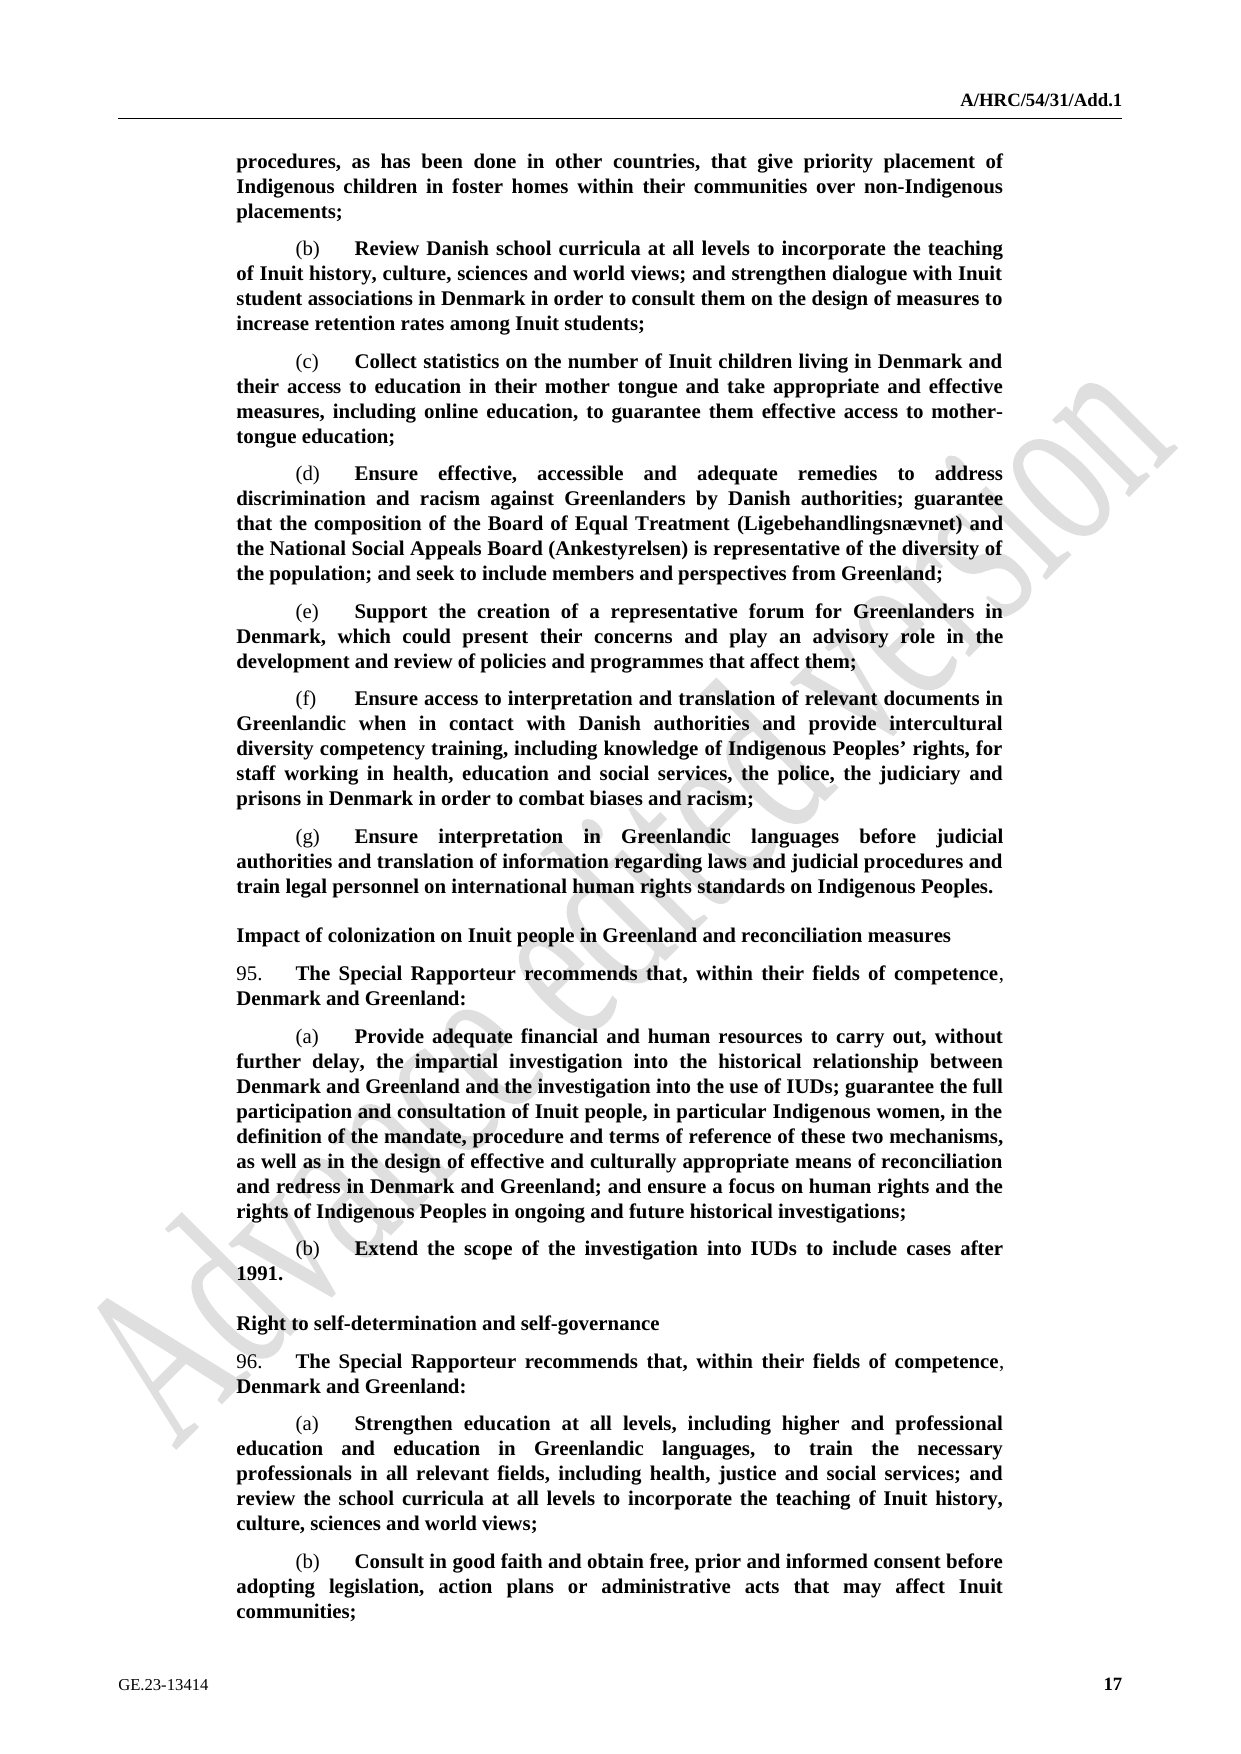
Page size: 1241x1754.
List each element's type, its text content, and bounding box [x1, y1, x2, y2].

text Right to self-determination and self-governance [118, 1310, 1004, 1335]
text (g) Ensure interpretation in Greenlandic languages before judicial authorities and translation of information regarding laws and judicial procedures and train legal personnel on international human rights standards on Indigenous Peoples. [236, 823, 1004, 898]
text (e) Support the creation of a representative forum for Greenlanders in Denmark, which could present their concerns and play an advisory role in the development and review of policies and programmes that affect them; [236, 598, 1004, 673]
text (a) Provide adequate financial and human resources to carry out, without further delay, the impartial investigation into the historical relationship between Denmark and Greenland and the investigation into the use of IUDs; guarantee the full participation and consultation of Inuit people, in particular Indigenous women, in the definition of the mandate, procedure and terms of reference of these two mechanisms, as well as in the design of effective and culturally appropriate means of reconciliation and redress in Denmark and Greenland; and ensure a focus on human rights and the rights of Indigenous Peoples in ongoing and future historical investigations; [236, 1023, 1004, 1223]
text (d) Ensure effective, accessible and adequate remedies to address discrimination and racism against Greenlanders by Danish authorities; guarantee that the composition of the Board of Equal Treatment (Ligebehandlingsnævnet) and the National Social Appeals Board (Ankestyrelsen) is representative of the diversity of the population; and seek to include members and perspectives from Greenland; [236, 460, 1004, 585]
text (f) Ensure access to interpretation and translation of relevant documents in Greenlandic when in contact with Danish authorities and provide intercultural diversity competency training, including knowledge of Indigenous Peoples’ rights, for staff working in health, education and social services, the police, the judiciary and prisons in Denmark in order to combat biases and racism; [236, 685, 1004, 810]
text (b) Extend the scope of the investigation into IUDs to include cases after 1991. [236, 1235, 1004, 1285]
text (a) Strengthen education at all levels, including higher and professional education and education in Greenlandic languages, to train the necessary professionals in all relevant fields, including health, justice and social services; and review the school curricula at all levels to incorporate the teaching of Inuit history, culture, sciences and world views; [236, 1410, 1004, 1535]
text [236, 148, 1004, 223]
text (c) Collect statistics on the number of Inuit children living in Denmark and their access to education in their mother tongue and take appropriate and effective measures, including online education, to guarantee them effective access to mother-tongue education; [236, 348, 1004, 448]
text (b) Review Danish school curricula at all levels to incorporate the teaching of Inuit history, culture, sciences and world views; and strengthen dialogue with Inuit student associations in Denmark in order to consult them on the design of measures to increase retention rates among Inuit students; [236, 235, 1004, 335]
text (b) Consult in good faith and obtain free, prior and informed consent before adopting legislation, action plans or administrative acts that may affect Inuit communities; [236, 1548, 1004, 1623]
list 96. The Special Rapporteur recommends that, within their fields of competence, Denmark and Greenland: [236, 1348, 1004, 1398]
text Impact of colonization on Inuit people in Greenland and reconciliation measures [118, 923, 1004, 948]
list 95. The Special Rapporteur recommends that, within their fields of competence, Denmark and Greenland: [236, 960, 1004, 1010]
